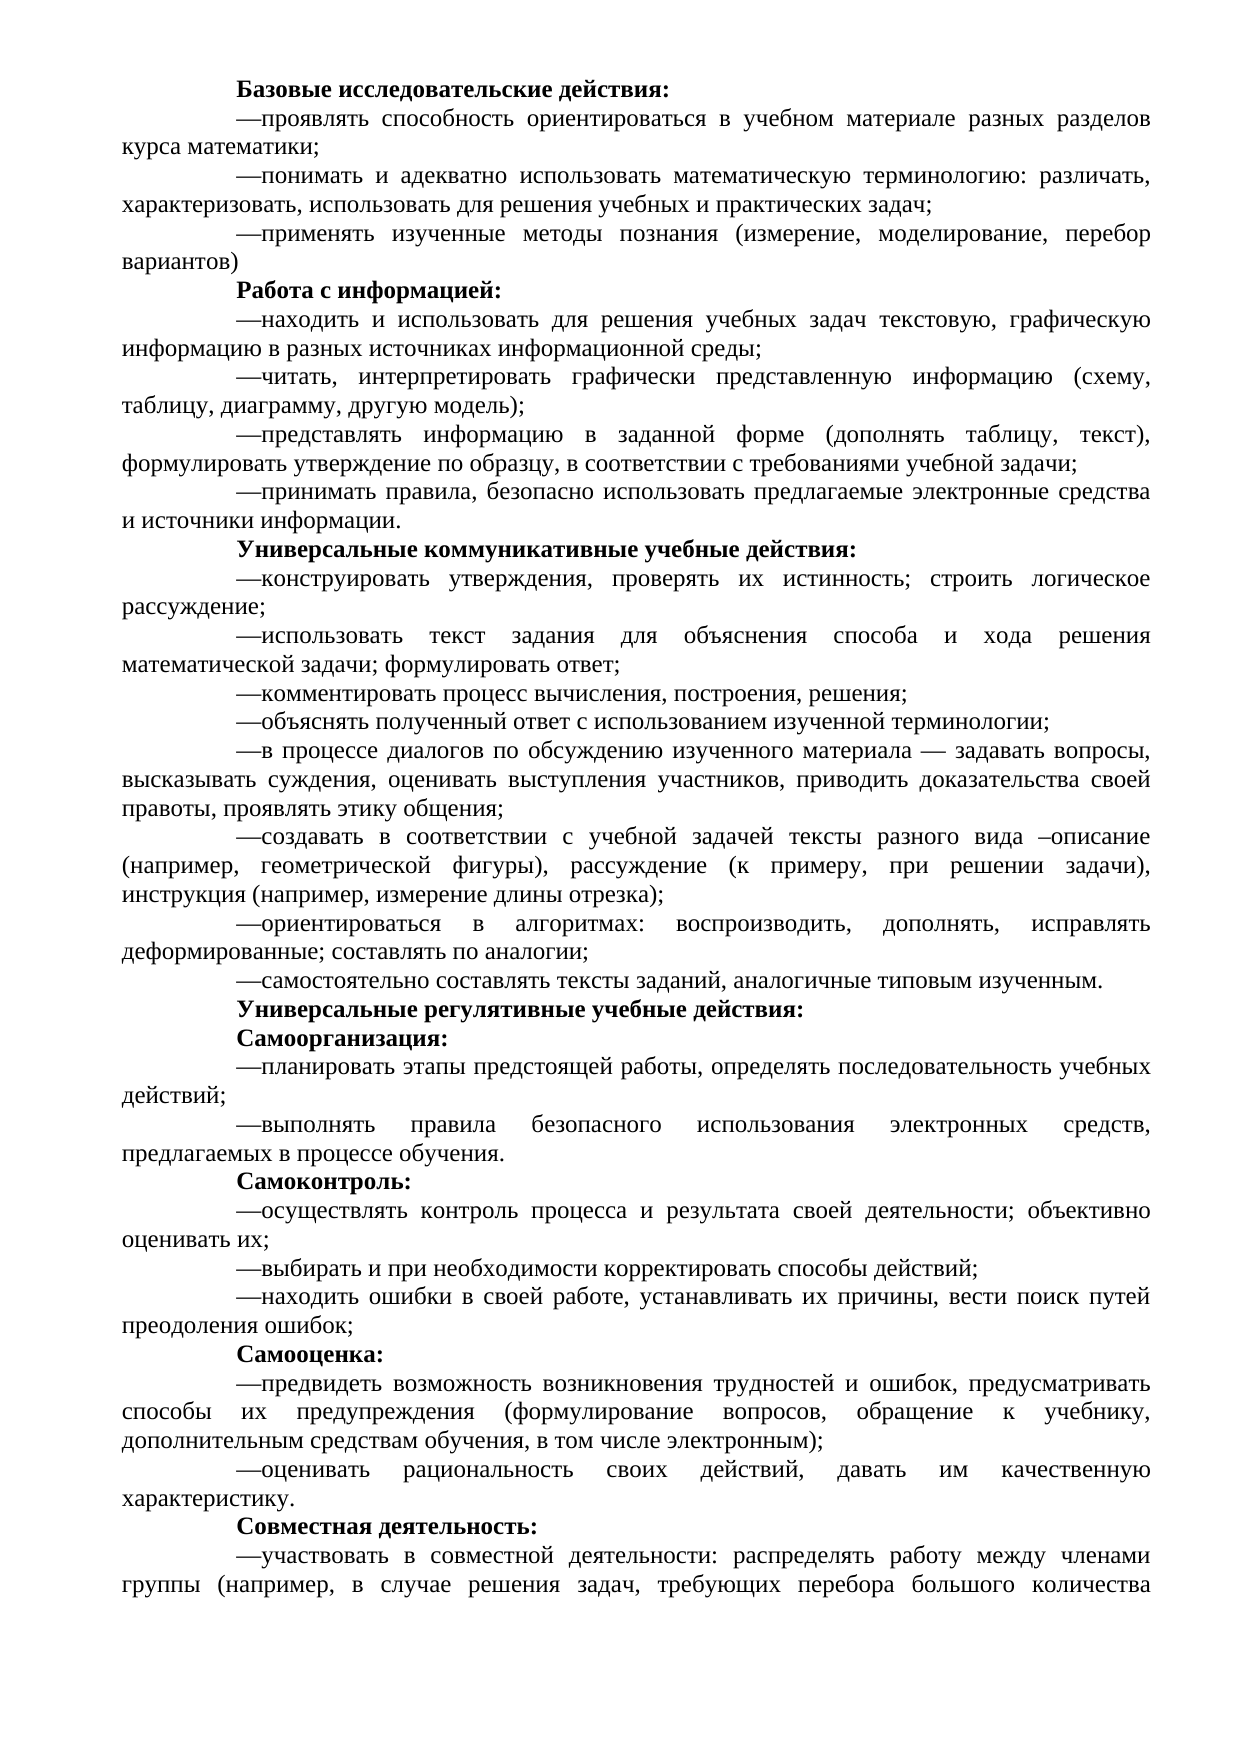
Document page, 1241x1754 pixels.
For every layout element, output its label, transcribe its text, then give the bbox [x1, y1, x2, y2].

text Универсальные регулятивные учебные действия: [122, 994, 1152, 1023]
text —объяснять полученный ответ с использованием изученной терминологии; [122, 706, 1152, 735]
text —оценивать рациональность своих действий, давать им качественную характеристику. [122, 1454, 1152, 1511]
text —планировать этапы предстоящей работы, определять последовательность учебных действий; [122, 1051, 1152, 1109]
text —выбирать и при необходимости корректировать способы действий; [122, 1253, 1152, 1281]
text —проявлять способность ориентироваться в учебном материале разных разделов курса математики; [122, 103, 1152, 160]
text —предвидеть возможность возникновения трудностей и ошибок, предусматривать способы их предупреждения (формулирование вопросов, обращение к учебнику, дополнительным средствам обучения, в том числе электронным); [122, 1368, 1152, 1454]
text —находить ошибки в своей работе, устанавливать их причины, вести поиск путей преодоления ошибок; [122, 1281, 1152, 1339]
text Самоконтроль: [122, 1166, 1152, 1195]
text —находить и использовать для решения учебных задач текстовую, графическую информацию в разных источниках информационной среды; [122, 304, 1152, 361]
text Базовые исследовательские действия: [122, 74, 1152, 103]
text Самооценка: [122, 1339, 1152, 1368]
text Универсальные коммуникативные учебные действия: [122, 534, 1152, 563]
text —принимать правила, безопасно использовать предлагаемые электронные средства и источники информации. [122, 476, 1152, 534]
text —осуществлять контроль процесса и результата своей деятельности; объективно оценивать их; [122, 1195, 1152, 1253]
text —комментировать процесс вычисления, построения, решения; [122, 678, 1152, 706]
text —самостоятельно составлять тексты заданий, аналогичные типовым изученным. [122, 965, 1152, 994]
text —применять изученные методы познания (измерение, моделирование, перебор вариантов) [122, 218, 1152, 275]
text —представлять информацию в заданной форме (дополнять таблицу, текст), формулировать утверждение по образцу, в соответствии с требованиями учебной задачи; [122, 419, 1152, 476]
text —использовать текст задания для объяснения способа и хода решения математической задачи; формулировать ответ; [122, 620, 1152, 678]
text —конструировать утверждения, проверять их истинность; строить логическое рассуждение; [122, 563, 1152, 620]
text —читать, интерпретировать графически представленную информацию (схему, таблицу, диаграмму, другую модель); [122, 361, 1152, 419]
text Работа с информацией: [122, 275, 1152, 304]
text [122, 1540, 1152, 1598]
text —понимать и адекватно использовать математическую терминологию: различать, характеризовать, использовать для решения учебных и практических задач; [122, 160, 1152, 218]
text —ориентироваться в алгоритмах: воспроизводить, дополнять, исправлять деформированные; составлять по аналогии; [122, 908, 1152, 965]
text Самоорганизация: [122, 1023, 1152, 1051]
text —выполнять правила безопасного использования электронных средств, предлагаемых в процессе обучения. [122, 1109, 1152, 1166]
text —создавать в соответствии с учебной задачей тексты разного вида –описание (например, геометрической фигуры), рассуждение (к примеру, при решении задачи), инструкция (например, измерение длины отрезка); [122, 821, 1152, 908]
text Совместная деятельность: [122, 1511, 1152, 1540]
text —в процессе диалогов по обсуждению изученного материала — задавать вопросы, высказывать суждения, оценивать выступления участников, приводить доказательства своей правоты, проявлять этику общения; [122, 735, 1152, 821]
